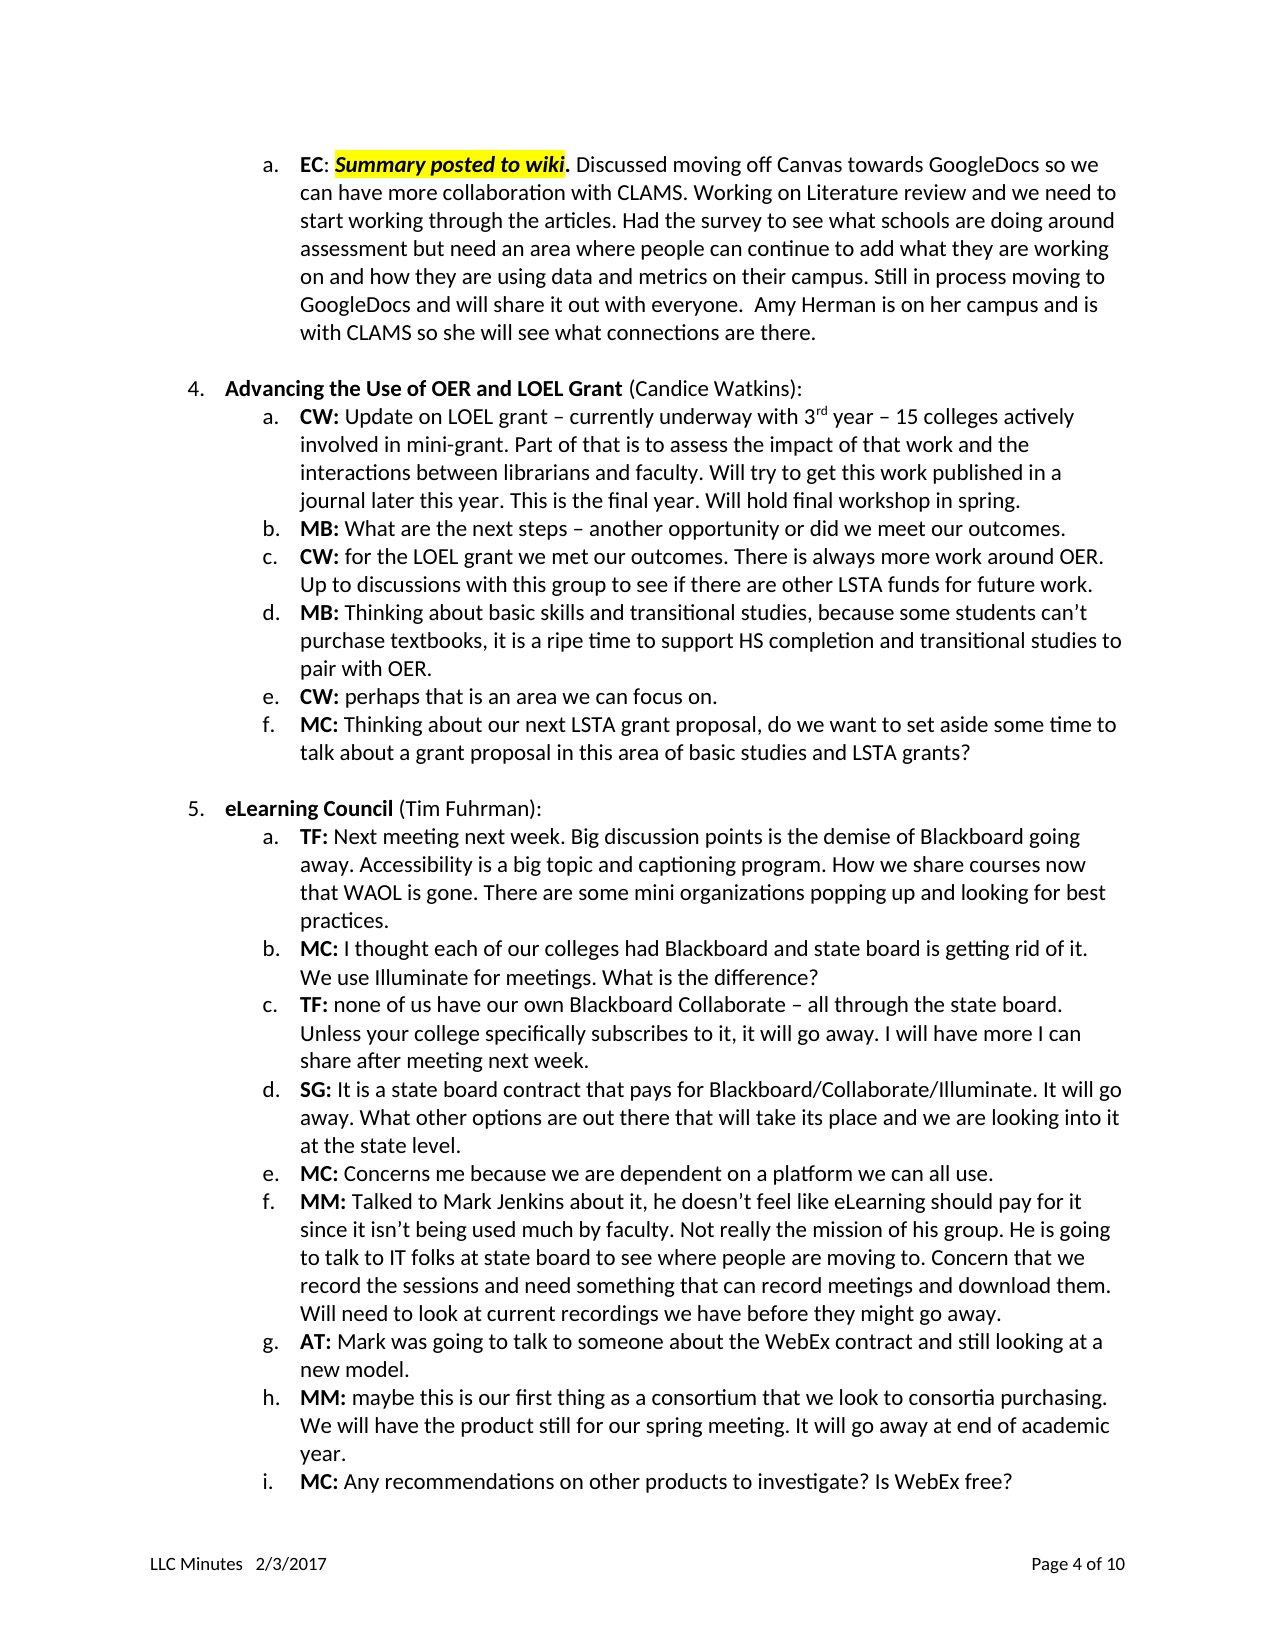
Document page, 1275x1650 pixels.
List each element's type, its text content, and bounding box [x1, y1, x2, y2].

list SG: It is a state board contract that pays for Blackboard/Collaborate/Illuminate. It will go away. What other options are out there that will take its place and we are looking into it at the state level. [262, 1075, 1125, 1159]
list eLearning Council (Tim Fuhrman): [187, 794, 1125, 822]
list EC: Summary posted to wiki. Discussed moving off Canvas towards GoogleDocs so we can have more collaboration with CLAMS. Working on Literature review and we need to start working through the articles. Had the survey to see what schools are doing around assessment but need an area where people can continue to add what they are working on and how they are using data and metrics on their campus. Still in process moving to GoogleDocs and will share it out with everyone. Amy Herman is on her campus and is with CLAMS so she will see what connections are there. [262, 150, 1125, 346]
list MB: Thinking about basic skills and transitional studies, because some students can’t purchase textbooks, it is a ripe time to support HS completion and transitional studies to pair with OER. [262, 598, 1125, 682]
list MC: I thought each of our colleges had Blackboard and state board is getting rid of it. We use Illuminate for meetings. What is the difference? [262, 934, 1125, 991]
list CW: perhaps that is an area we can focus on. [262, 682, 1125, 710]
list MB: What are the next steps – another opportunity or did we meet our outcomes. [262, 514, 1125, 542]
list MC: Thinking about our next LSTA grant proposal, do we want to set aside some time to talk about a grant proposal in this area of basic studies and LSTA grants? [262, 710, 1125, 766]
list MM: Talked to Mark Jenkins about it, he doesn’t feel like eLearning should pay for it since it isn’t being used much by faculty. Not really the mission of his group. He is going to talk to IT folks at state board to see where people are moving to. Concern that we record the sessions and need something that can record meetings and download them. Will need to look at current recordings we have before they might go away. [262, 1187, 1125, 1327]
list MM: maybe this is our first thing as a consortium that we look to consortia purchasing. We will have the product still for our spring meeting. It will go away at end of academic year. [262, 1383, 1125, 1467]
list Advancing the Use of OER and LOEL Grant (Candice Watkins): [187, 374, 1125, 402]
list TF: none of us have our own Blackboard Collaborate – all through the state board. Unless your college specifically subscribes to it, it will go away. I will have more I can share after meeting next week. [262, 991, 1125, 1075]
list MC: Concerns me because we are dependent on a platform we can all use. [262, 1159, 1125, 1187]
list AT: Mark was going to talk to someone about the WebEx contract and still looking at a new model. [262, 1327, 1125, 1383]
list MC: Any recommendations on other products to investigate? Is WebEx free? [262, 1467, 1125, 1495]
list CW: for the LOEL grant we met our outcomes. There is always more work around OER. Up to discussions with this group to see if there are other LSTA funds for future work. [262, 542, 1125, 598]
list TF: Next meeting next week. Big discussion points is the demise of Blackboard going away. Accessibility is a big topic and captioning program. How we share courses now that WAOL is gone. There are some mini organizations popping up and looking for best practices. [262, 822, 1125, 934]
list CW: Update on LOEL grant – currently underway with 3rd year – 15 colleges actively involved in mini-grant. Part of that is to assess the impact of that work and the interactions between librarians and faculty. Will try to get this work published in a journal later this year. This is the final year. Will hold final workshop in spring. [262, 402, 1125, 514]
